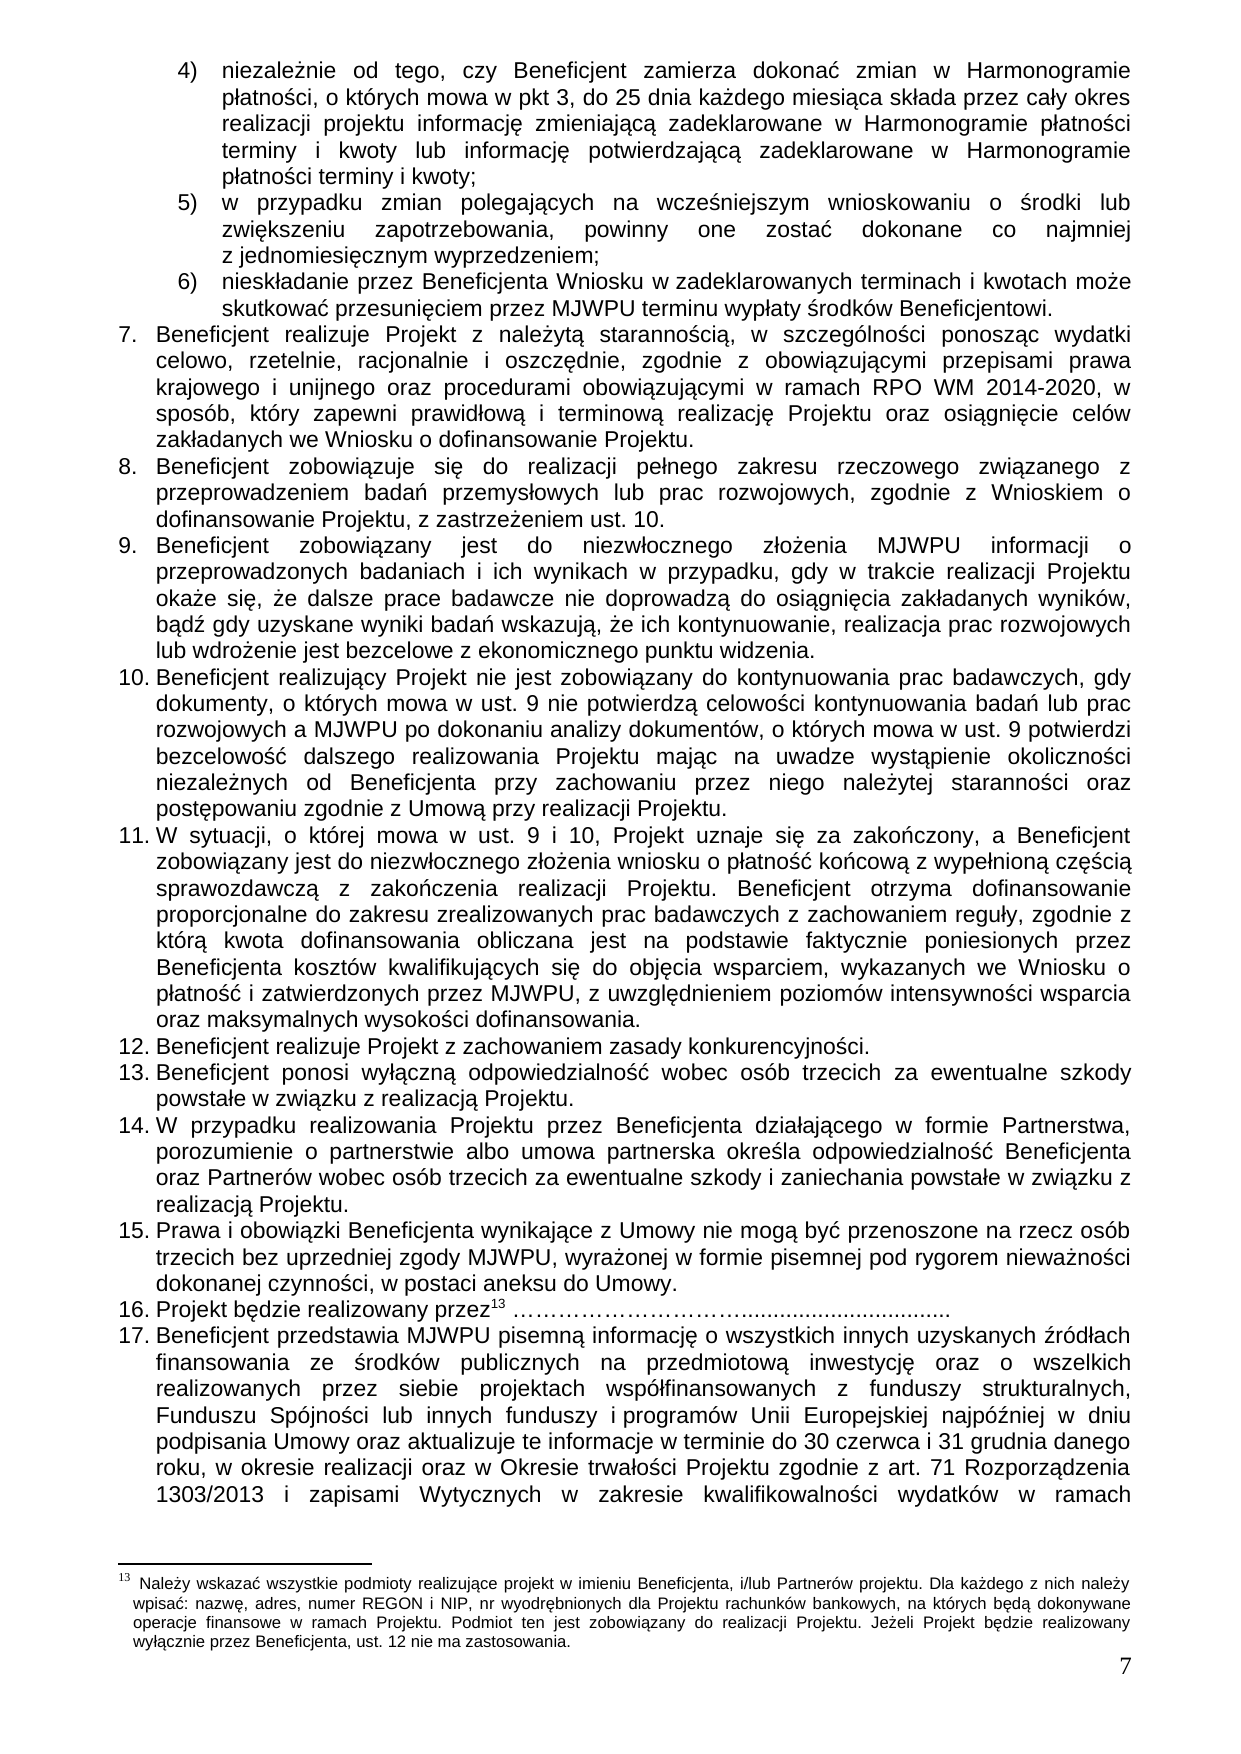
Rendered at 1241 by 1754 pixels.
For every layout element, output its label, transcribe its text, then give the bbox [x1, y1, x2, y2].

list Beneficjent ponosi wyłączną odpowiedzialność wobec osób trzecich za ewentualne szkody powstałe w związku z realizacją Projektu. [118, 1059, 1132, 1112]
list Beneficjent realizuje Projekt z należytą starannością, w szczególności ponosząc wydatki celowo, rzetelnie, racjonalnie i oszczędnie, zgodnie z obowiązującymi przepisami prawa krajowego i unijnego oraz procedurami obowiązującymi w ramach RPO WM 2014-2020, w sposób, który zapewni prawidłową i terminową realizację Projektu oraz osiągnięcie celów zakładanych we Wniosku o dofinansowanie Projektu. [118, 321, 1132, 453]
list nieskładanie przez Beneficjenta Wniosku w zadeklarowanych terminach i kwotach może skutkować przesunięciem przez MJWPU terminu wypłaty środków Beneficjentowi. [177, 268, 1132, 321]
list niezależnie od tego, czy Beneficjent zamierza dokonać zmian w Harmonogramie płatności, o których mowa w pkt 3, do 25 dnia każdego miesiąca składa przez cały okres realizacji projektu informację zmieniającą zadeklarowane w Harmonogramie płatności terminy i kwoty lub informację potwierdzającą zadeklarowane w Harmonogramie płatności terminy i kwoty; [177, 57, 1132, 189]
list Beneficjent realizujący Projekt nie jest zobowiązany do kontynuowania prac badawczych, gdy dokumenty, o których mowa w ust. 9 nie potwierdzą celowości kontynuowania badań lub prac rozwojowych a MJWPU po dokonaniu analizy dokumentów, o których mowa w ust. 9 potwierdzi bezcelowość dalszego realizowania Projektu mając na uwadze wystąpienie okoliczności niezależnych od Beneficjenta przy zachowaniu przez niego należytej staranności oraz postępowaniu zgodnie z Umową przy realizacji Projektu. [118, 664, 1132, 822]
list w przypadku zmian polegających na wcześniejszym wnioskowaniu o środki lub zwiększeniu zapotrzebowania, powinny one zostać dokonane co najmniej z jednomiesięcznym wyprzedzeniem; [177, 189, 1132, 268]
list W sytuacji, o której mowa w ust. 9 i 10, Projekt uznaje się za zakończony, a Beneficjent zobowiązany jest do niezwłocznego złożenia wniosku o płatność końcową z wypełnioną częścią sprawozdawczą z zakończenia realizacji Projektu. Beneficjent otrzyma dofinansowanie proporcjonalne do zakresu zrealizowanych prac badawczych z zachowaniem reguły, zgodnie z którą kwota dofinansowania obliczana jest na podstawie faktycznie poniesionych przez Beneficjenta kosztów kwalifikujących się do objęcia wsparciem, wykazanych we Wniosku o płatność i zatwierdzonych przez MJWPU, z uwzględnieniem poziomów intensywności wsparcia oraz maksymalnych wysokości dofinansowania. [118, 822, 1132, 1033]
list Beneficjent zobowiązany jest do niezwłocznego złożenia MJWPU informacji o przeprowadzonych badaniach i ich wynikach w przypadku, gdy w trakcie realizacji Projektu okaże się, że dalsze prace badawcze nie doprowadzą do osiągnięcia zakładanych wyników, bądź gdy uzyskane wyniki badań wskazują, że ich kontynuowanie, realizacja prac rozwojowych lub wdrożenie jest bezcelowe z ekonomicznego punktu widzenia. [118, 532, 1132, 664]
list Projekt będzie realizowany przez …………………………................................. [118, 1296, 1132, 1322]
list Prawa i obowiązki Beneficjenta wynikające z Umowy nie mogą być przenoszone na rzecz osób trzecich bez uprzedniej zgody MJWPU, wyrażonej w formie pisemnej pod rygorem nieważności dokonanej czynności, w postaci aneksu do Umowy. [118, 1217, 1132, 1296]
list Beneficjent zobowiązuje się do realizacji pełnego zakresu rzeczowego związanego z przeprowadzeniem badań przemysłowych lub prac rozwojowych, zgodnie z Wnioskiem o dofinansowanie Projektu, z zastrzeżeniem ust. 10. [118, 453, 1132, 532]
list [118, 1322, 1132, 1507]
list Beneficjent realizuje Projekt z zachowaniem zasady konkurencyjności. [118, 1033, 1132, 1059]
list W przypadku realizowania Projektu przez Beneficjenta działającego w formie Partnerstwa, porozumienie o partnerstwie albo umowa partnerska określa odpowiedzialność Beneficjenta oraz Partnerów wobec osób trzecich za ewentualne szkody i zaniechania powstałe w związku z realizacją Projektu. [118, 1112, 1132, 1217]
